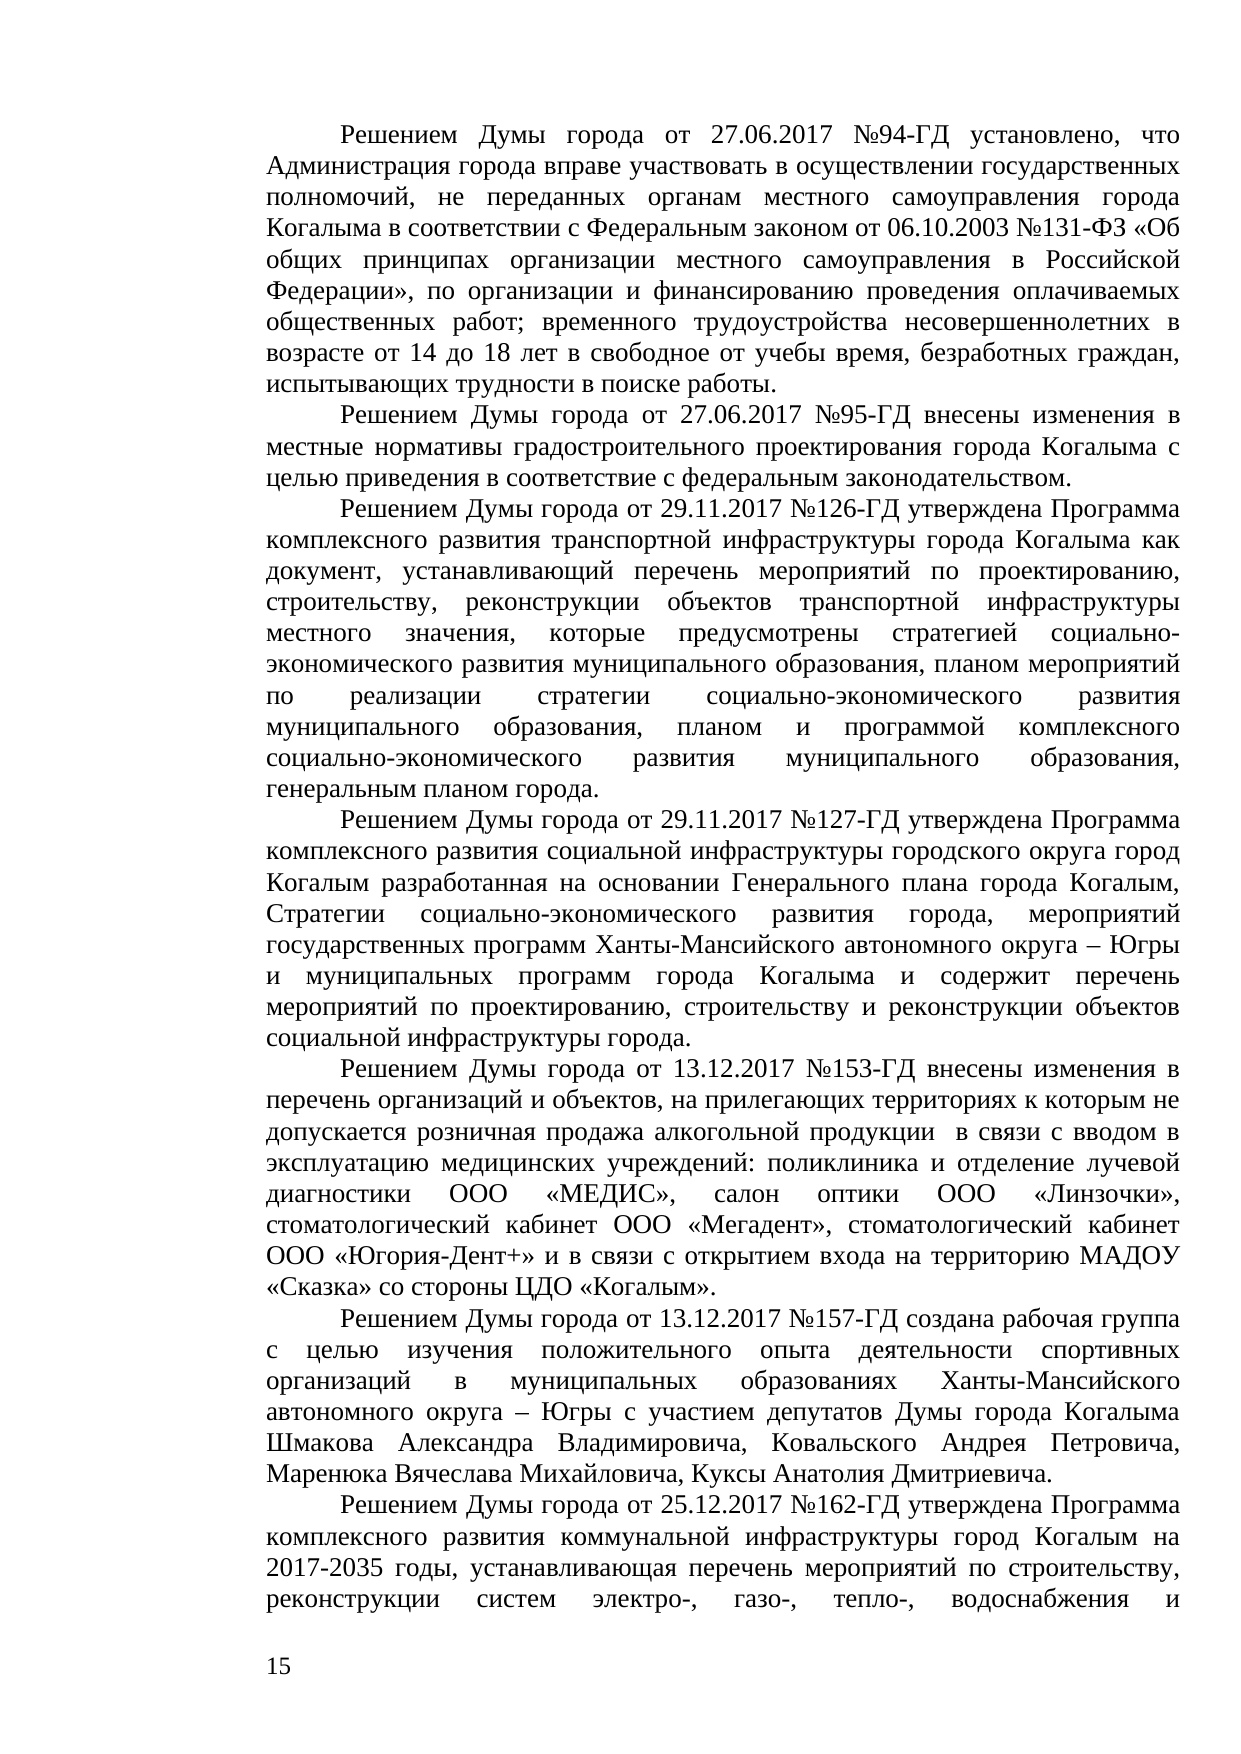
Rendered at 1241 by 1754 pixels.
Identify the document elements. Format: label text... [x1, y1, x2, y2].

title Решением Думы города от 13.12.2017 №153-ГД внесены изменения в перечень организаций и объектов, на прилегающих территориях к которым не допускается розничная продажа алкогольной продукции в связи с вводом в эксплуатацию медицинских учреждений: поликлиника и отделение лучевой диагностики ООО «МЕДИС», салон оптики ООО «Линзочки», стоматологический кабинет ООО «Мегадент», стоматологический кабинет ООО «Югория-Дент+» и в связи с открытием входа на территорию МАДОУ «Сказка» со стороны ЦДО «Когалым». [266, 1052, 1181, 1302]
title Решением Думы города от 27.06.2017 №95-ГД внесены изменения в местные нормативы градостроительного проектирования города Когалыма с целью приведения в соответствие с федеральным законодательством. [266, 398, 1181, 492]
text Решением Думы города от 29.11.2017 №126-ГД утверждена Программа комплексного развития транспортной инфраструктуры города Когалыма как документ, устанавливающий перечень мероприятий по проектированию, строительству, реконструкции объектов транспортной инфраструктуры местного значения, которые предусмотрены стратегией социально-экономического развития муниципального образования, планом мероприятий по реализации стратегии социально-экономического развития муниципального образования, планом и программой комплексного социально-экономического развития муниципального образования, генеральным планом города. [266, 492, 1181, 803]
text Решением Думы города от 13.12.2017 №157-ГД создана рабочая группа с целью изучения положительного опыта деятельности спортивных организаций в муниципальных образованиях Ханты-Мансийского автономного округа – Югры с участием депутатов Думы города Когалыма Шмакова Александра Владимировича, Ковальского Андрея Петровича, Маренюка Вячеслава Михайловича, Куксы Анатолия Дмитриевича. [266, 1302, 1181, 1488]
text Решением Думы города от 29.11.2017 №127-ГД утверждена Программа комплексного развития социальной инфраструктуры городского округа город Когалым разработанная на основании Генерального плана города Когалым, Стратегии социально-экономического развития города, мероприятий государственных программ Ханты-Мансийского автономного округа – Югры и муниципальных программ города Когалыма и содержит перечень мероприятий по проектированию, строительству и реконструкции объектов социальной инфраструктуры города. [266, 803, 1181, 1052]
text Решением Думы города от 27.06.2017 №94-ГД установлено, что Администрация города вправе участвовать в осуществлении государственных полномочий, не переданных органам местного самоуправления города Когалыма в соответствии с Федеральным законом от 06.10.2003 №131-ФЗ «Об общих принципах организации местного самоуправления в Российской Федерации», по организации и финансированию проведения оплачиваемых общественных работ; временного трудоустройства несовершеннолетних в возрасте от 14 до 18 лет в свободное от учебы время, безработных граждан, испытывающих трудности в поиске работы. [266, 118, 1181, 398]
